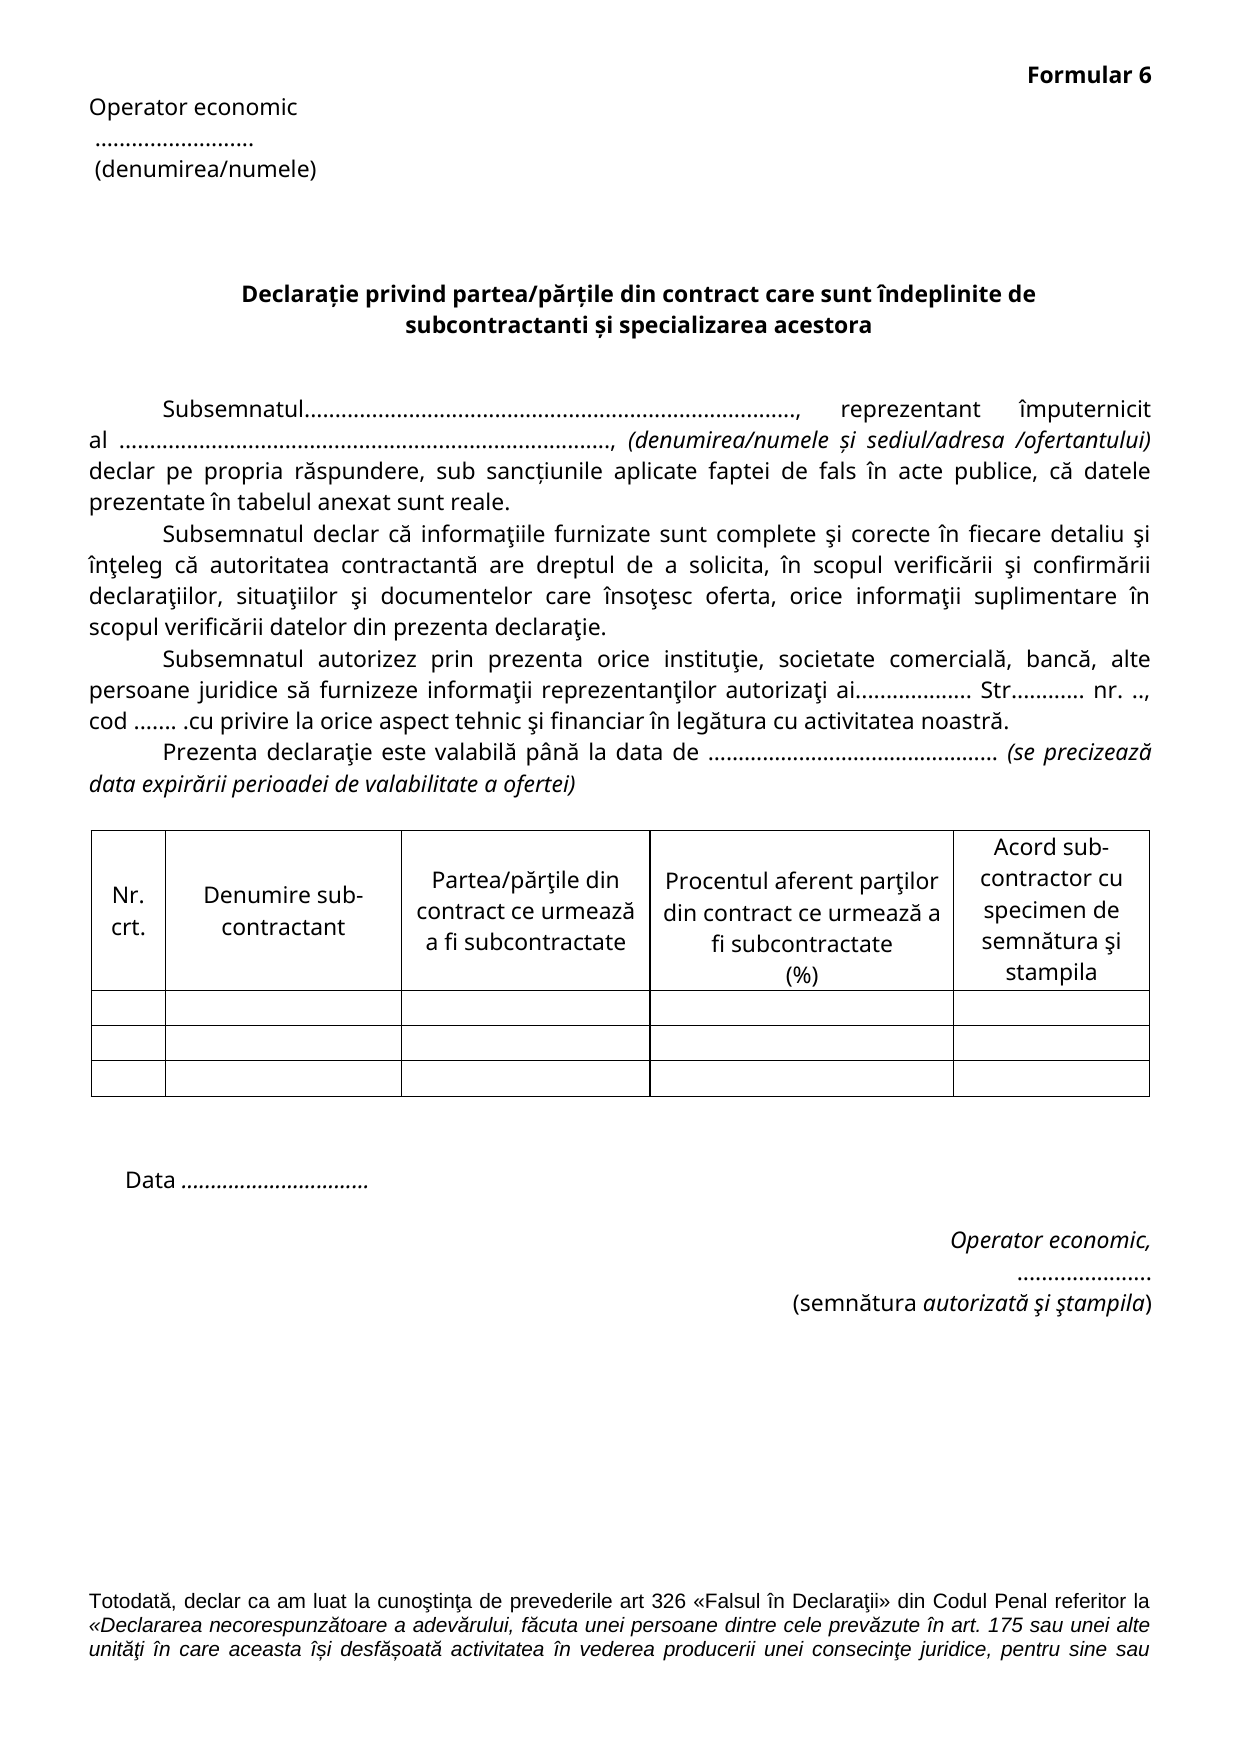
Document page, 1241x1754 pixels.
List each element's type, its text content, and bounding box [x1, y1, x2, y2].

subtitle subcontractanti şi specializarea acestora [126, 309, 1152, 340]
text Operator economic, [89, 1224, 1152, 1256]
text Data ................................ [51, 1164, 1152, 1195]
table_cell [402, 991, 649, 1025]
table_cell [651, 1061, 953, 1096]
table_cell [651, 1026, 953, 1060]
table_cell [954, 1026, 1149, 1060]
table_header Partea/părţile din contract ce urmează a fi subcontractate [402, 831, 649, 990]
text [89, 1589, 1152, 1661]
table_cell [92, 1026, 165, 1060]
table_cell [651, 991, 953, 1025]
text Operator economic [89, 90, 1152, 122]
table_cell [402, 1061, 649, 1096]
table_cell [166, 991, 401, 1025]
subtitle Subsemnatul................................................................................, reprezentant împuternicit al ................................................................................, (denumirea/numele şi sediul/adresa /ofertantului) declar pe propria răspundere, sub sancţiunile aplicate faptei de fals în acte publice, că datele prezentate în tabelul anexat sunt reale. [89, 393, 1152, 518]
text ...................... [89, 1256, 1152, 1287]
table_cell [954, 991, 1149, 1025]
table_cell [166, 1026, 401, 1060]
text (semnătura autorizată şi ştampila) [89, 1287, 1152, 1318]
table_cell [954, 1061, 1149, 1096]
table_header Procentul aferent parţilor din contract ce urmează a fi subcontractate (%) [651, 831, 953, 990]
text Formular 6 [89, 59, 1152, 90]
text Prezenta declaraţie este valabilă până la data de ………………………………………… (se precizează data expirării perioadei de valabilitate a ofertei) [89, 736, 1152, 799]
table_cell [166, 1061, 401, 1096]
text Subsemnatul autorizez prin prezenta orice instituţie, societate comercială, bancă, alte persoane juridice să furnizeze informaţii reprezentanţilor autorizaţi ai................... Str............ nr. .., cod ....... .cu privire la orice aspect tehnic şi financiar în legătura cu activitatea noastră. [89, 643, 1152, 736]
subtitle Declaraţie privind partea/părţile din contract care sunt îndeplinite de [126, 278, 1152, 309]
table_cell [92, 991, 165, 1025]
table_header Denumire sub-contractant [166, 831, 401, 990]
table_header Nr. crt. [92, 831, 165, 990]
table_cell [402, 1026, 649, 1060]
text (denumirea/numele) [89, 153, 1152, 184]
text …....................... [89, 122, 1152, 153]
text Subsemnatul declar că informaţiile furnizate sunt complete şi corecte în fiecare detaliu şi înţeleg că autoritatea contractantă are dreptul de a solicita, în scopul verificării şi confirmării declaraţiilor, situaţiilor şi documentelor care însoţesc oferta, orice informaţii suplimentare în scopul verificării datelor din prezenta declaraţie. [89, 518, 1152, 643]
table_cell [92, 1061, 165, 1096]
table_header Acord sub-contractor cu specimen de semnătura şi stampila [954, 831, 1149, 990]
